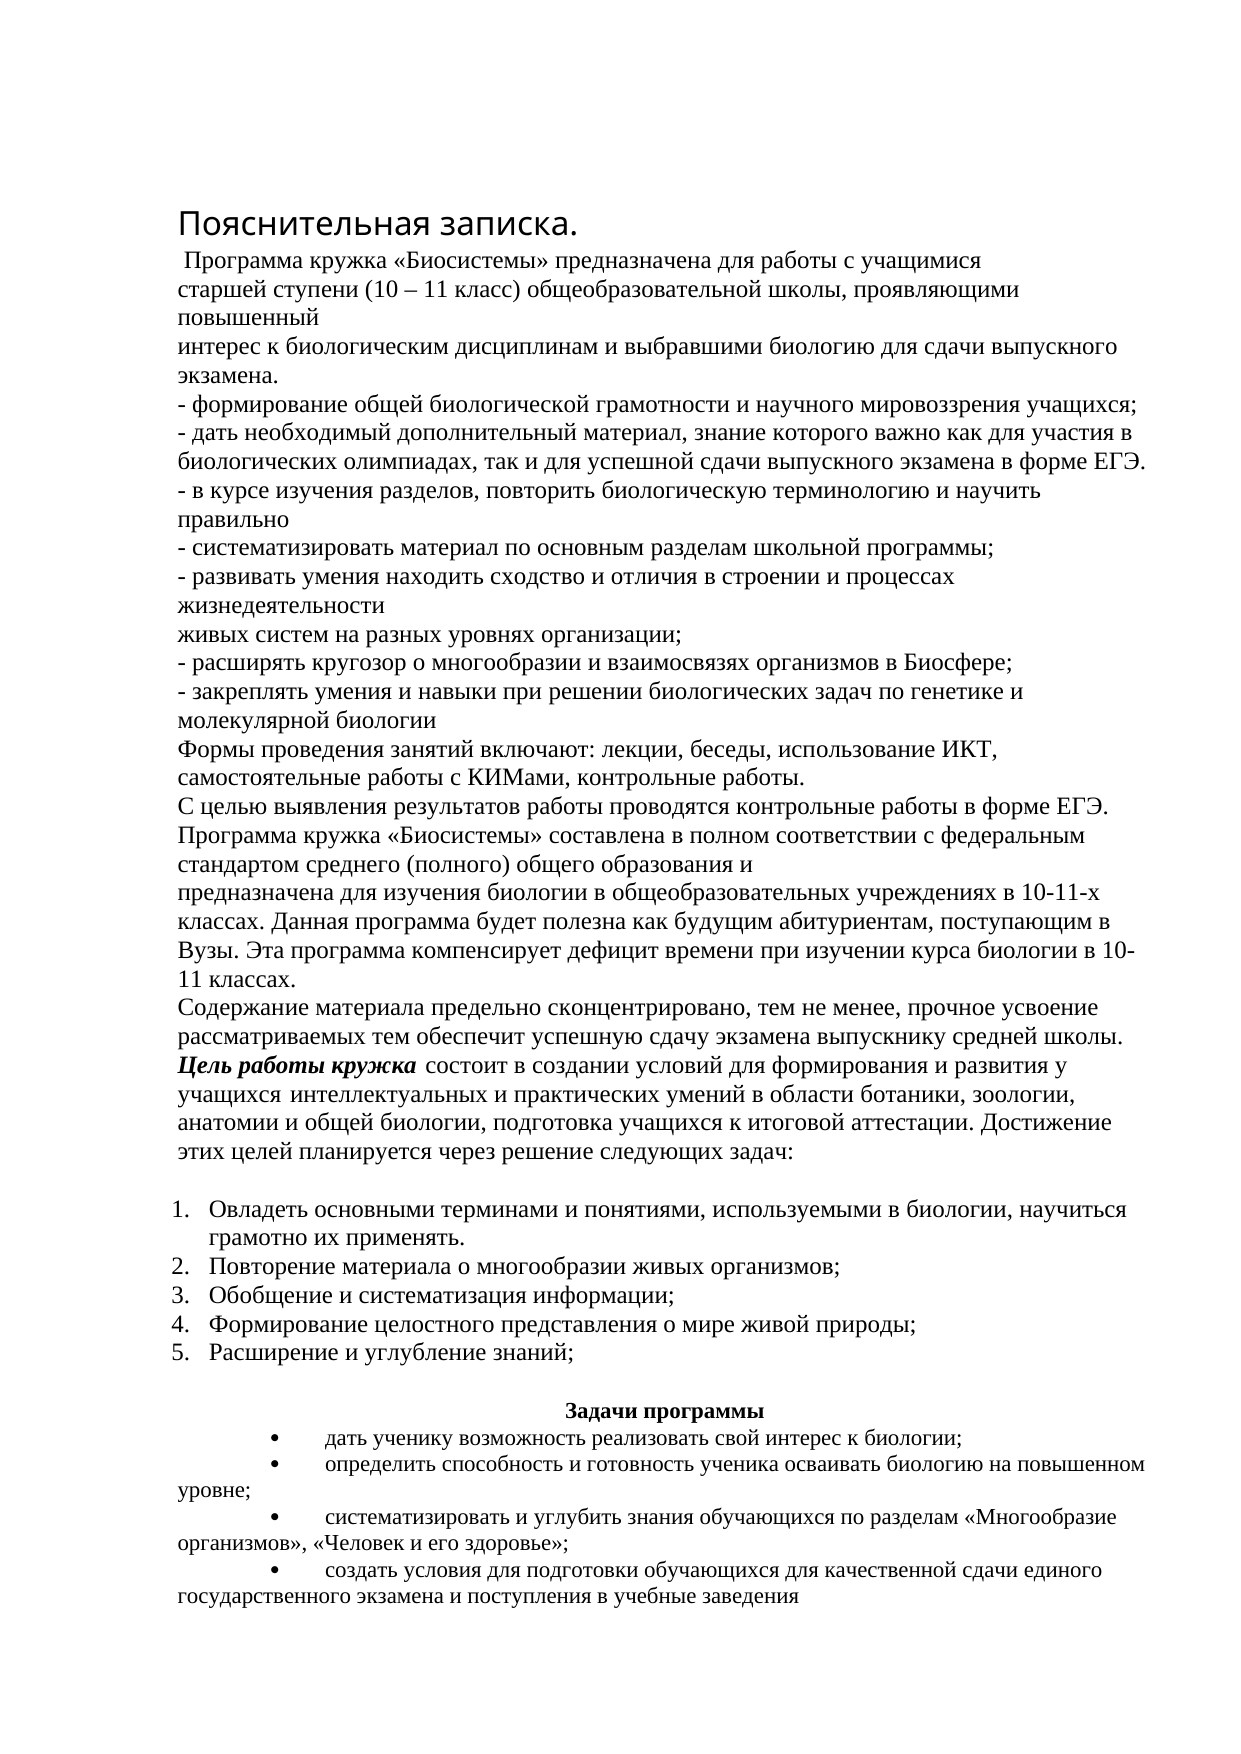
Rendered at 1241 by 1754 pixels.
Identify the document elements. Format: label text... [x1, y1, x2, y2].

text Задачи программы [177, 1397, 1152, 1424]
text Формы проведения занятий включают: лекции, беседы, использование ИКТ, самостоятельные работы с КИМами, контрольные работы. [177, 734, 1152, 791]
text - развивать умения находить сходство и отличия в строении и процессах жизнедеятельности [177, 561, 1152, 619]
list Формирование целостного представления о мире живой природы; [171, 1309, 1152, 1337]
list создать условия для подготовки обучающихся для качественной сдачи единого государственного экзамена и поступления в учебные заведения [177, 1556, 1152, 1608]
list дать ученику возможность реализовать свой интерес к биологии; [177, 1424, 1152, 1450]
text - закреплять умения и навыки при решении биологических задач по генетике и молекулярной биологии [177, 676, 1152, 734]
list Повторение материала о многообразии живых организмов; [171, 1251, 1152, 1280]
text - расширять кругозор о многообразии и взаимосвязях организмов в Биосфере; [177, 647, 1152, 676]
text живых систем на разных уровнях организации; [177, 619, 1152, 647]
text - систематизировать материал по основным разделам школьной программы; [177, 532, 1152, 561]
list Овладеть основными терминами и понятиями, используемыми в биологии, научиться грамотно их применять. [171, 1194, 1152, 1251]
list Обобщение и систематизация информации; [171, 1280, 1152, 1309]
text Содержание материала предельно сконцентрировано, тем не менее, прочное усвоение рассматриваемых тем обеспечит успешную сдачу экзамена выпускнику средней школы. [177, 992, 1152, 1050]
text старшей ступени (10 – 11 класс) общеобразовательной школы, проявляющими повышенный [177, 274, 1152, 331]
text - формирование общей биологической грамотности и научного мировоззрения учащихся; [177, 389, 1152, 417]
text предназначена для изучения биологии в общеобразовательных учреждениях в 10-11-х классах. Данная программа будет полезна как будущим абитуриентам, поступающим в Вузы. Эта программа компенсирует дефицит времени при изучении курса биологии в 10-11 классах. [177, 877, 1152, 992]
text Программа кружка «Биосистемы» составлена в полном соответствии с федеральным стандартом среднего (полного) общего образования и [177, 820, 1152, 877]
text Цель работы кружка состоит в создании условий для формирования и развития у учащихся интеллектуальных и практических умений в области ботаники, зоологии, анатомии и общей биологии, подготовка учащихся к итоговой аттестации. Достижение этих целей планируется через решение следующих задач: [177, 1050, 1152, 1165]
text - дать необходимый дополнительный материал, знание которого важно как для участия в [177, 417, 1152, 446]
list систематизировать и углубить знания обучающихся по разделам «Многообразие организмов», «Человек и его здоровье»; [177, 1503, 1152, 1556]
text интерес к биологическим дисциплинам и выбравшими биологию для сдачи выпускного экзамена. [177, 331, 1152, 389]
text С целью выявления результатов работы проводятся контрольные работы в форме ЕГЭ. [177, 791, 1152, 820]
text Пояснительная записка. [177, 199, 1152, 245]
list определить способность и готовность ученика осваивать биологию на повышенном уровне; [177, 1450, 1152, 1503]
list Расширение и углубление знаний; [171, 1337, 1152, 1366]
text Программа кружка «Биосистемы» предназначена для работы с учащимися [177, 245, 1152, 274]
text биологических олимпиадах, так и для успешной сдачи выпускного экзамена в форме ЕГЭ. [177, 446, 1152, 475]
text - в курсе изучения разделов, повторить биологическую терминологию и научить правильно [177, 475, 1152, 532]
